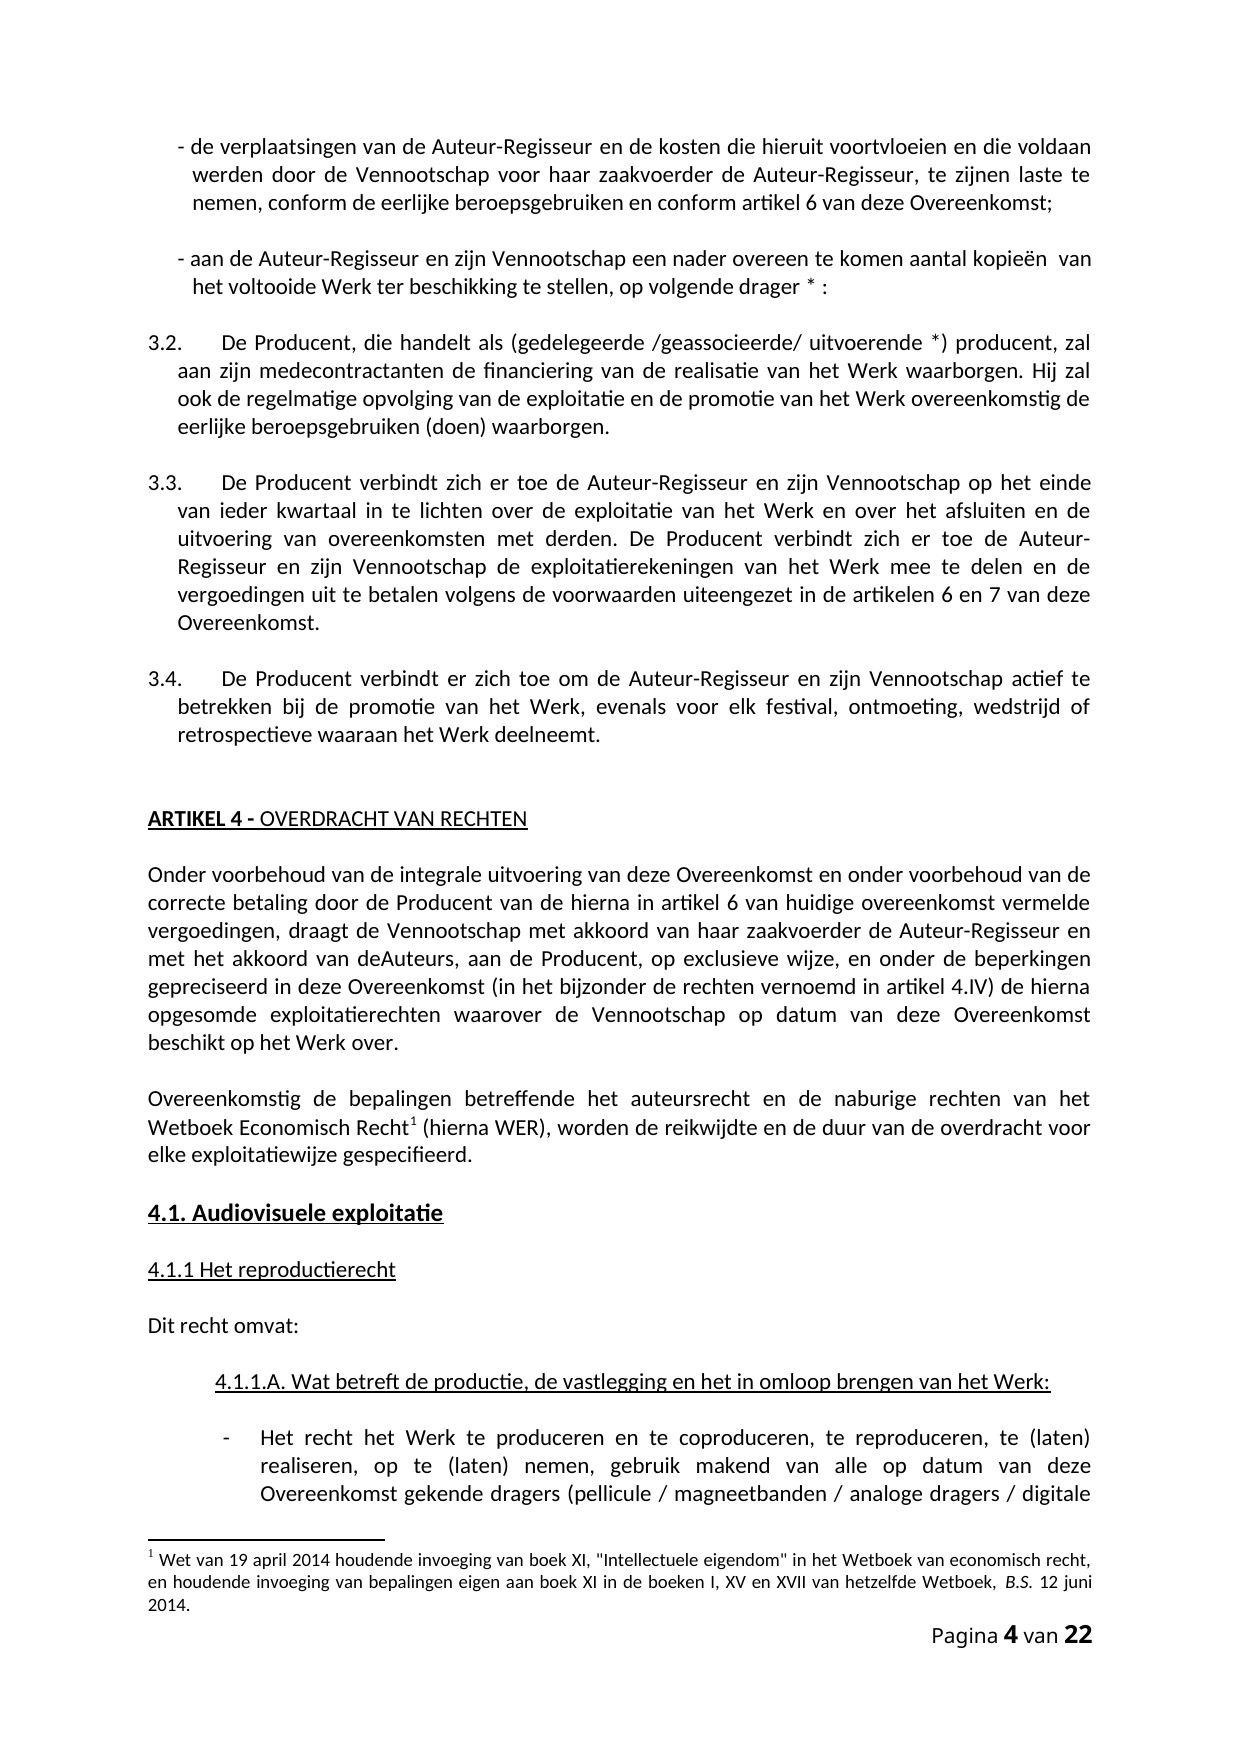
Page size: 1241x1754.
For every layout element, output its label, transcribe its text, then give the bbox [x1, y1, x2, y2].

text Onder voorbehoud van de integrale uitvoering van deze Overeenkomst en onder voorbehoud van de correcte betaling door de Producent van de hierna in artikel 6 van huidige overeenkomst vermelde vergoedingen, draagt de Vennootschap met akkoord van haar zaakvoerder de Auteur-Regisseur en met het akkoord van deAuteurs, aan de Producent, op exclusieve wijze, en onder de beperkingen gepreciseerd in deze Overeenkomst (in het bijzonder de rechten vernoemd in artikel 4.IV) de hierna opgesomde exploitatierechten waarover de Vennootschap op datum van deze Overeenkomst beschikt op het Werk over. [148, 860, 1092, 1057]
text 3.3. De Producent verbindt zich er toe de Auteur-Regisseur en zijn Vennootschap op het einde van ieder kwartaal in te lichten over de exploitatie van het Werk en over het afsluiten en de uitvoering van overeenkomsten met derden. De Producent verbindt zich er toe de Auteur-Regisseur en zijn Vennootschap de exploitatierekeningen van het Werk mee te delen en de vergoedingen uit te betalen volgens de voorwaarden uiteengezet in de artikelen 6 en 7 van deze Overeenkomst. [148, 468, 1092, 636]
text 3.4. De Producent verbindt er zich toe om de Auteur-Regisseur en zijn Vennootschap actief te betrekken bij de promotie van het Werk, evenals voor elk festival, ontmoeting, wedstrijd of retrospectieve waaraan het Werk deelneemt. [148, 664, 1092, 748]
list 4.1.1.A. Wat betreft de productie, de vastlegging en het in omloop brengen van het Werk: [215, 1367, 1092, 1395]
text - aan de Auteur-Regisseur en zijn Vennootschap een nader overeen te komen aantal kopieën van het voltooide Werk ter beschikking te stellen, op volgende drager * : [177, 244, 1092, 300]
text 4.1. Audiovisuele exploitatie [148, 1197, 1092, 1227]
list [223, 1423, 1092, 1507]
text Overeenkomstig de bepalingen betreffende het auteursrecht en de naburige rechten van het Wetboek Economisch Recht (hierna WER), worden de reikwijdte en de duur van de overdracht voor elke exploitatiewijze gespecifieerd. [148, 1084, 1092, 1169]
text 3.2. De Producent, die handelt als (gedelegeerde /geassocieerde/ uitvoerende *) producent, zal aan zijn medecontractanten de financiering van de realisatie van het Werk waarborgen. Hij zal ook de regelmatige opvolging van de exploitatie en de promotie van het Werk overeenkomstig de eerlijke beroepsgebruiken (doen) waarborgen. [148, 328, 1092, 440]
subtitle ARTIKEL 4 - OVERDRACHT VAN RECHTEN [148, 804, 1092, 832]
text 4.1.1 Het reproductierecht [148, 1255, 1092, 1283]
text - de verplaatsingen van de Auteur-Regisseur en de kosten die hieruit voortvloeien en die voldaan werden door de Vennootschap voor haar zaakvoerder de Auteur-Regisseur, te zijnen laste te nemen, conform de eerlijke beroepsgebruiken en conform artikel 6 van deze Overeenkomst; [177, 132, 1092, 216]
text Dit recht omvat: [148, 1311, 1092, 1339]
